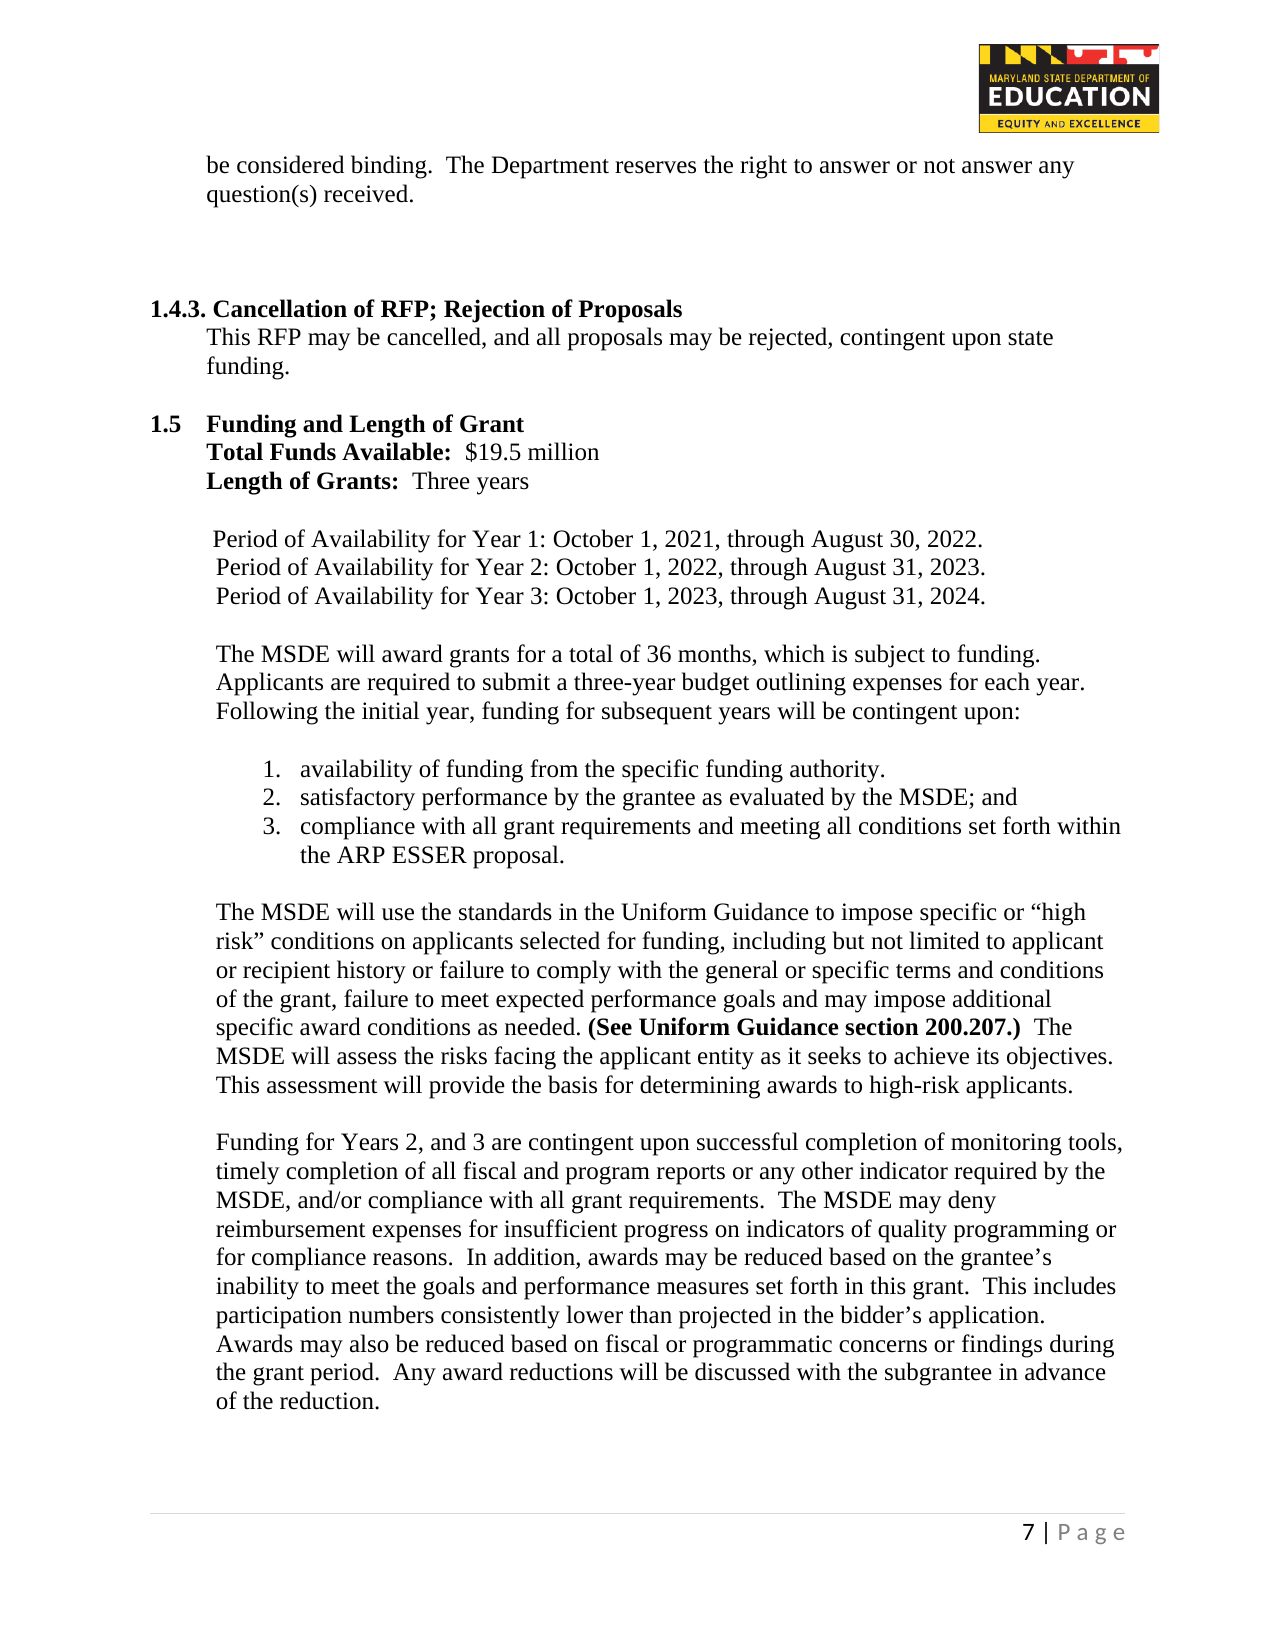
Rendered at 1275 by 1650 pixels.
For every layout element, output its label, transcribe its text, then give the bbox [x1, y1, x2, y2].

text This RFP may be cancelled, and all proposals may be rejected, contingent upon state funding. [206, 322, 1125, 380]
text The MSDE will use the standards in the Uniform Guidance to impose specific or “high risk” conditions on applicants selected for funding, including but not limited to applicant or recipient history or failure to comply with the general or specific terms and conditions of the grant, failure to meet expected performance goals and may impose additional specific award conditions as needed. (See Uniform Guidance section 200.207.) The MSDE will assess the risks facing the applicant entity as it seeks to achieve its objectives. This assessment will provide the basis for determining awards to high-risk applicants. [216, 897, 1125, 1099]
picture [978, 44, 1160, 133]
text Total Funds Available: $19.5 million [150, 437, 1125, 466]
list compliance with all grant requirements and meeting all conditions set forth within the ARP ESSER proposal. [262, 811, 1125, 869]
text Period of Availability for Year 2: October 1, 2022, through August 31, 2023. [216, 552, 1125, 581]
text Length of Grants: Three years [206, 466, 1125, 495]
list availability of funding from the specific funding authority. [262, 754, 1125, 782]
list satisfactory performance by the grantee as evaluated by the MSDE; and [262, 782, 1125, 811]
text Funding for Years 2, and 3 are contingent upon successful completion of monitoring tools, timely completion of all fiscal and program reports or any other indicator required by the MSDE, and/or compliance with all grant requirements. The MSDE may deny reimbursement expenses for insufficient progress on indicators of quality programming or for compliance reasons. In addition, awards may be reduced based on the grantee’s inability to meet the goals and performance measures set forth in this grant. This includes participation numbers consistently lower than projected in the bidder’s application. Awards may also be reduced based on fiscal or programmatic concerns or findings during the grant period. Any award reductions will be discussed with the subgrantee in advance of the reduction. [216, 1127, 1125, 1415]
text 1.5 Funding and Length of Grant [150, 409, 1125, 437]
text Period of Availability for Year 1: October 1, 2021, through August 30, 2022. [150, 524, 1125, 552]
text 1.4.3. Cancellation of RFP; Rejection of Proposals [150, 294, 1125, 322]
text Period of Availability for Year 3: October 1, 2023, through August 31, 2024. [216, 581, 1125, 610]
text The MSDE will award grants for a total of 36 months, which is subject to funding. Applicants are required to submit a three-year budget outlining expenses for each year. Following the initial year, funding for subsequent years will be contingent upon: [216, 639, 1125, 725]
